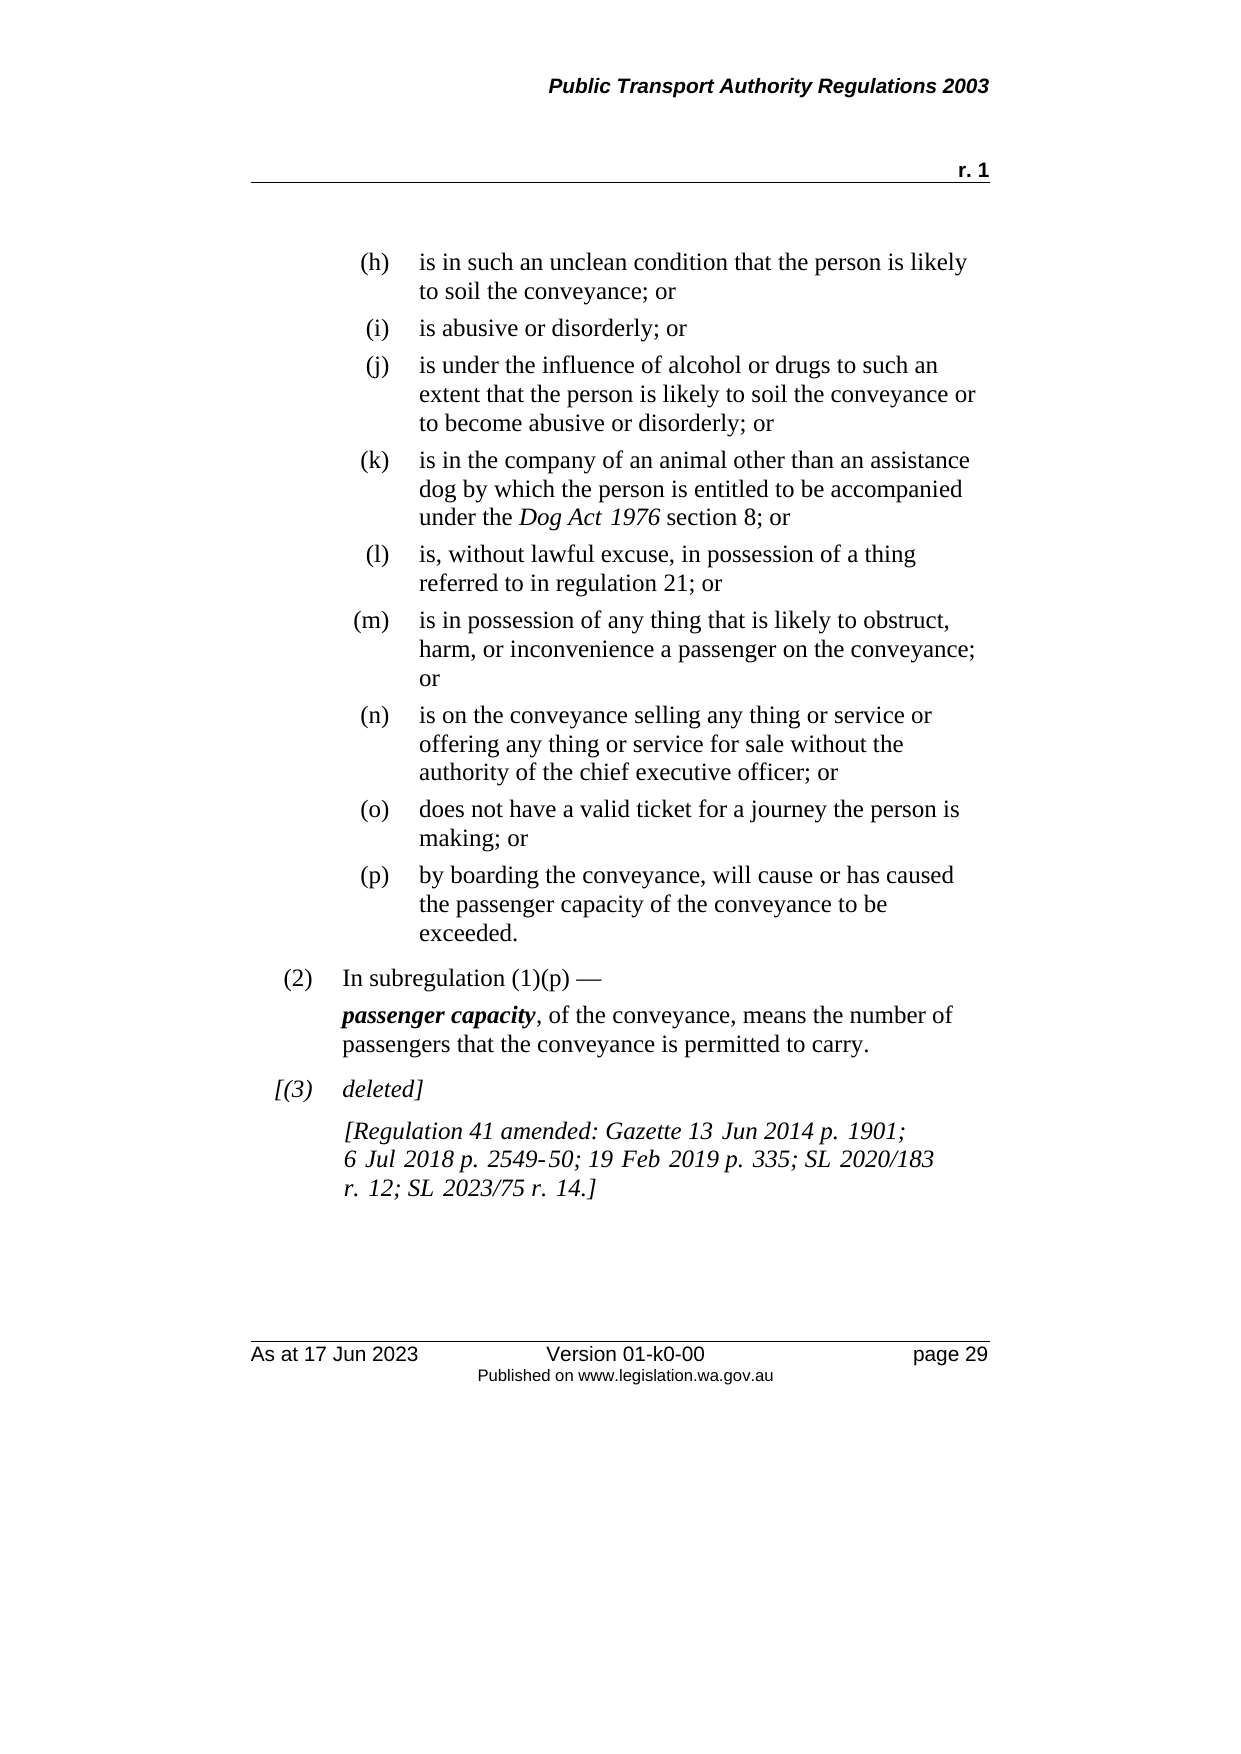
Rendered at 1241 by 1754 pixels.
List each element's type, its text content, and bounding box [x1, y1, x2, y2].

text (h) is in such an unclean condition that the person is likely to soil the conveyance; or [251, 247, 990, 305]
text (o) does not have a valid ticket for a journey the person is making; or [251, 794, 990, 852]
text (2) In subregulation (1)(p) — [251, 963, 990, 992]
text (i) is abusive or disorderly; or [251, 313, 990, 342]
text (j) is under the influence of alcohol or drugs to such an extent that the person is likely to soil the conveyance or to become abusive or disorderly; or [251, 350, 990, 437]
text [Regulation 41 amended: Gazette 13 Jun 2014 p. 1901; 6 Jul 2018 p. 2549-50; 19 Feb 2019 p. 335; SL 2020/183 r. 12; SL 2023/75 r. 14.] [251, 1116, 990, 1202]
text [(3) deleted] [251, 1074, 990, 1103]
text (n) is on the conveyance selling any thing or service or offering any thing or service for sale without the authority of the chief executive officer; or [251, 700, 990, 786]
text (m) is in possession of any thing that is likely to obstruct, harm, or inconvenience a passenger on the conveyance; or [251, 605, 990, 692]
text passenger capacity, of the conveyance, means the number of passengers that the conveyance is permitted to carry. [251, 1000, 990, 1058]
text (l) is, without lawful excuse, in possession of a thing referred to in regulation 21; or [251, 539, 990, 597]
text (k) is in the company of an animal other than an assistance dog by which the person is entitled to be accompanied under the Dog Act 1976 section 8; or [251, 445, 990, 531]
text (p) by boarding the conveyance, will cause or has caused the passenger capacity of the conveyance to be exceeded. [251, 860, 990, 947]
